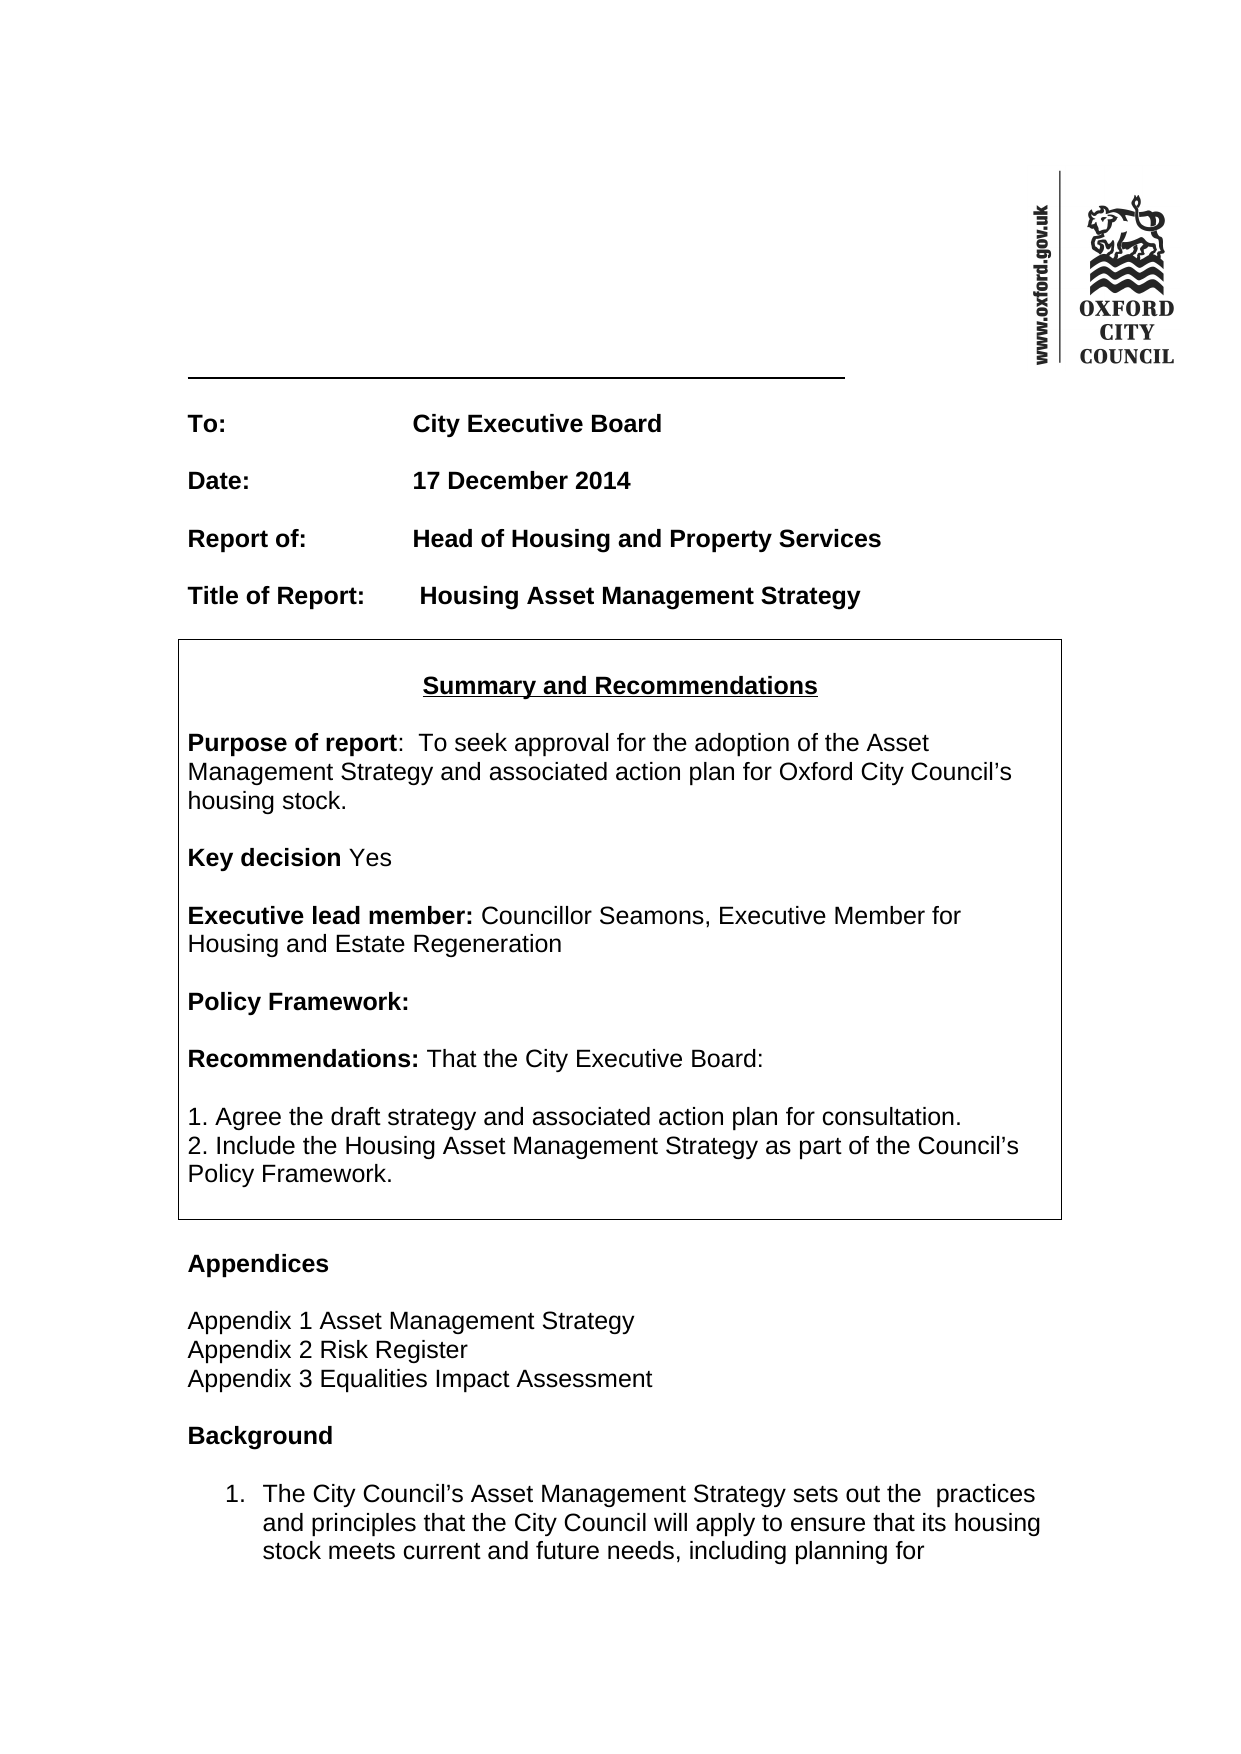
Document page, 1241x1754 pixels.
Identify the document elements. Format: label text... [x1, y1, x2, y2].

text 1. Agree the draft strategy and associated action plan for consultation. [187, 1102, 1053, 1131]
text Appendices [187, 1249, 1053, 1277]
picture [1027, 165, 1181, 371]
text Appendix 1 Asset Management Strategy [187, 1306, 1053, 1335]
subtitle Key decision Yes [187, 843, 1053, 872]
text Appendix 3 Equalities Impact Assessment [187, 1364, 1053, 1392]
subtitle Summary and Recommendations [187, 671, 1053, 699]
text Purpose of report: To seek approval for the adoption of the Asset Management Strategy and associated action plan for Oxford City Council’s housing stock. [187, 728, 1053, 814]
text Background [187, 1421, 1053, 1450]
text Report of: Head of Housing and Property Services [187, 524, 1053, 552]
text Policy Framework: [187, 987, 1053, 1016]
text Executive lead member: Councillor Seamons, Executive Member for Housing and Estate Regeneration [187, 901, 1053, 958]
text Appendix 2 Risk Register [187, 1335, 1053, 1364]
text 2. Include the Housing Asset Management Strategy as part of the Council’s Policy Framework. [187, 1131, 1053, 1188]
text Date: 17 December 2014 [187, 466, 1053, 495]
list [225, 1479, 1053, 1565]
text To: City Executive Board [187, 409, 1053, 437]
text Title of Report: Housing Asset Management Strategy [187, 581, 1053, 610]
text Recommendations: That the City Executive Board: [187, 1044, 1053, 1073]
